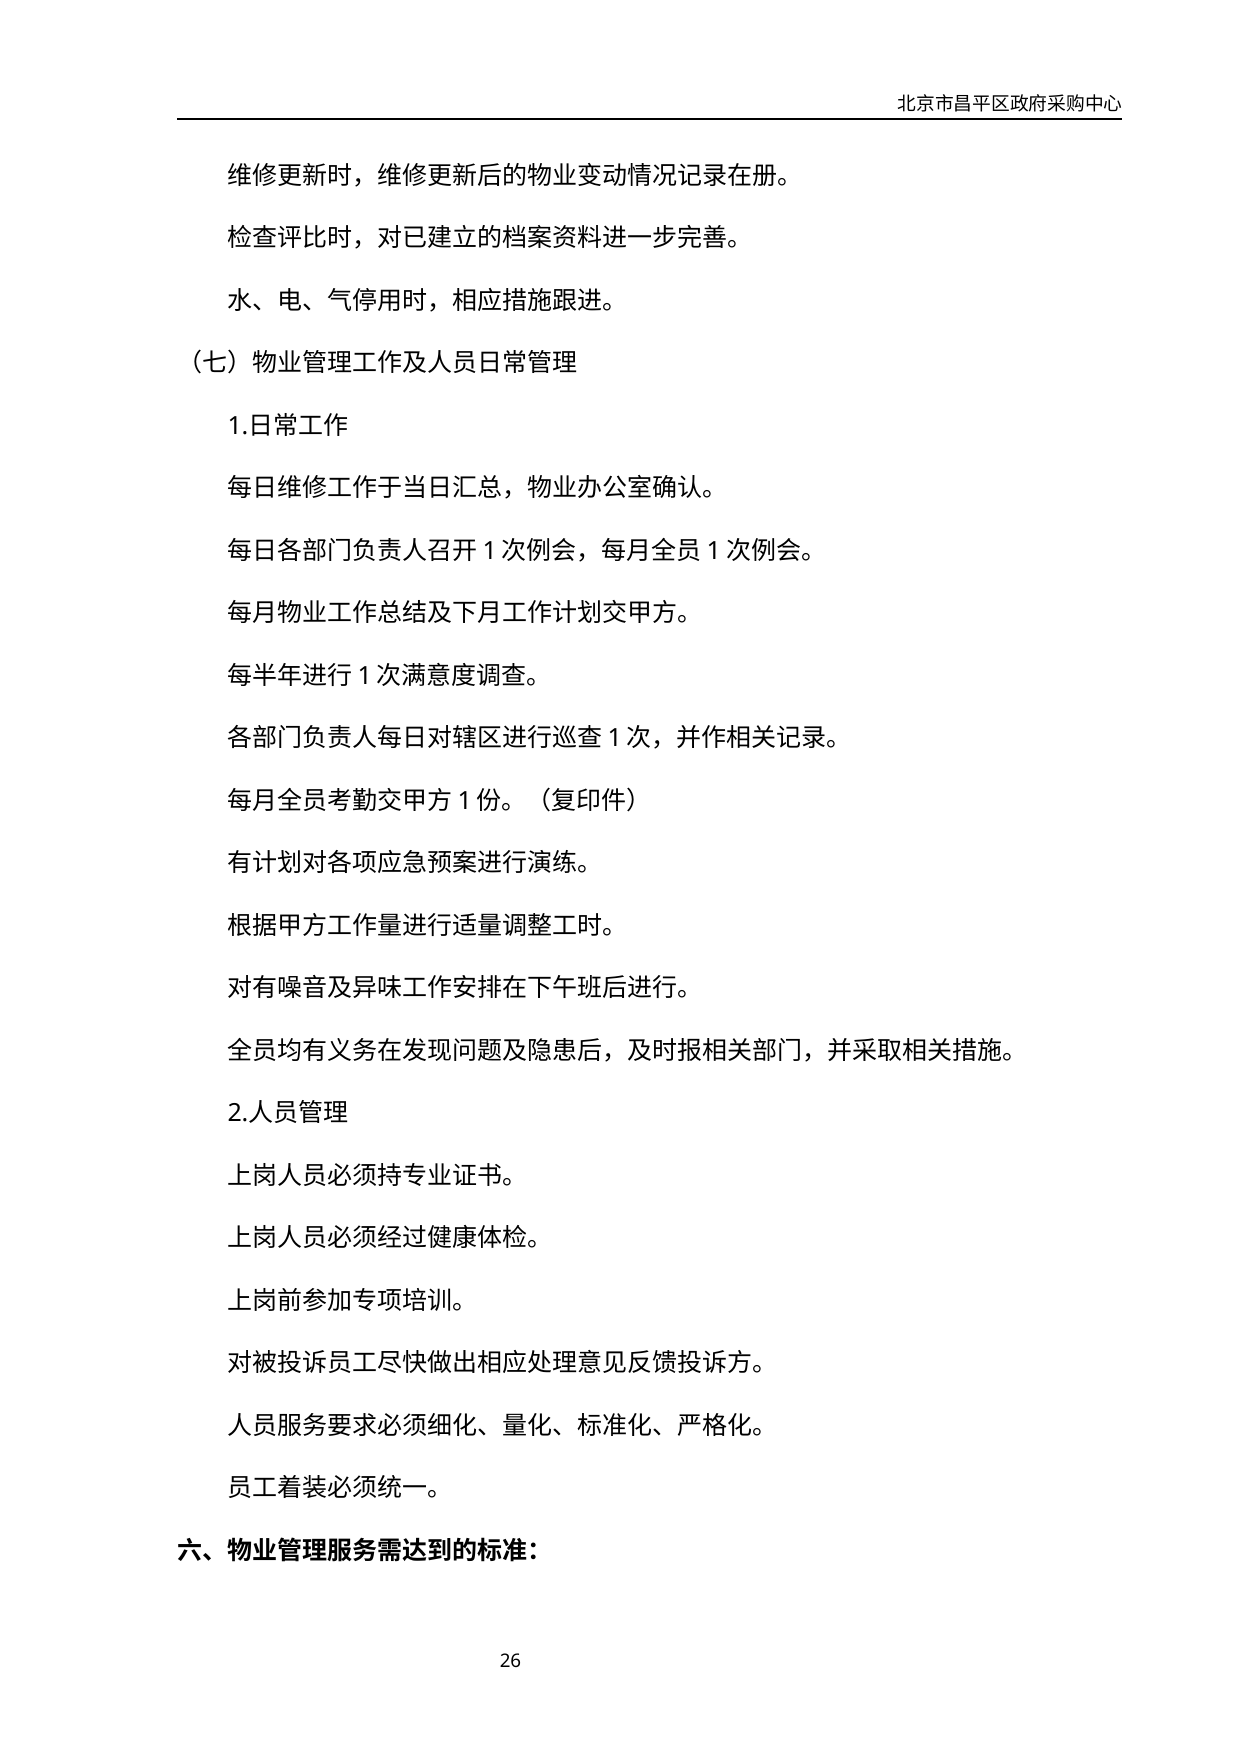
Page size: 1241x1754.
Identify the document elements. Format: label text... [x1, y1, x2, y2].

text 全员均有义务在发现问题及隐患后，及时报相关部门，并采取相关措施。 [177, 1023, 1122, 1068]
text 每日维修工作于当日汇总，物业办公室确认。 [177, 460, 1122, 506]
text （七）物业管理工作及人员日常管理 [177, 335, 1122, 381]
text 上岗前参加专项培训。 [177, 1273, 1122, 1318]
text 人员服务要求必须细化、量化、标准化、严格化。 [177, 1398, 1122, 1443]
text 2.人员管理 [177, 1085, 1122, 1131]
text 各部门负责人每日对辖区进行巡查1次，并作相关记录。 [177, 710, 1122, 756]
text 员工着装必须统一。 [177, 1460, 1122, 1506]
text 上岗人员必须持专业证书。 [177, 1148, 1122, 1193]
text 六、物业管理服务需达到的标准： [177, 1523, 1122, 1568]
text 每日各部门负责人召开1次例会，每月全员1次例会。 [177, 523, 1122, 568]
text 对被投诉员工尽快做出相应处理意见反馈投诉方。 [177, 1335, 1122, 1381]
text 1.日常工作 [177, 398, 1122, 443]
text 对有噪音及异味工作安排在下午班后进行。 [177, 960, 1122, 1006]
text 水、电、气停用时，相应措施跟进。 [177, 273, 1122, 318]
text 根据甲方工作量进行适量调整工时。 [177, 898, 1122, 943]
text 每半年进行1次满意度调查。 [177, 648, 1122, 693]
text 上岗人员必须经过健康体检。 [177, 1210, 1122, 1256]
text 检查评比时，对已建立的档案资料进一步完善。 [177, 210, 1122, 256]
text 每月全员考勤交甲方1份。（复印件） [177, 773, 1122, 818]
text 维修更新时，维修更新后的物业变动情况记录在册。 [177, 148, 1122, 193]
text 有计划对各项应急预案进行演练。 [177, 835, 1122, 881]
text 每月物业工作总结及下月工作计划交甲方。 [177, 585, 1122, 631]
